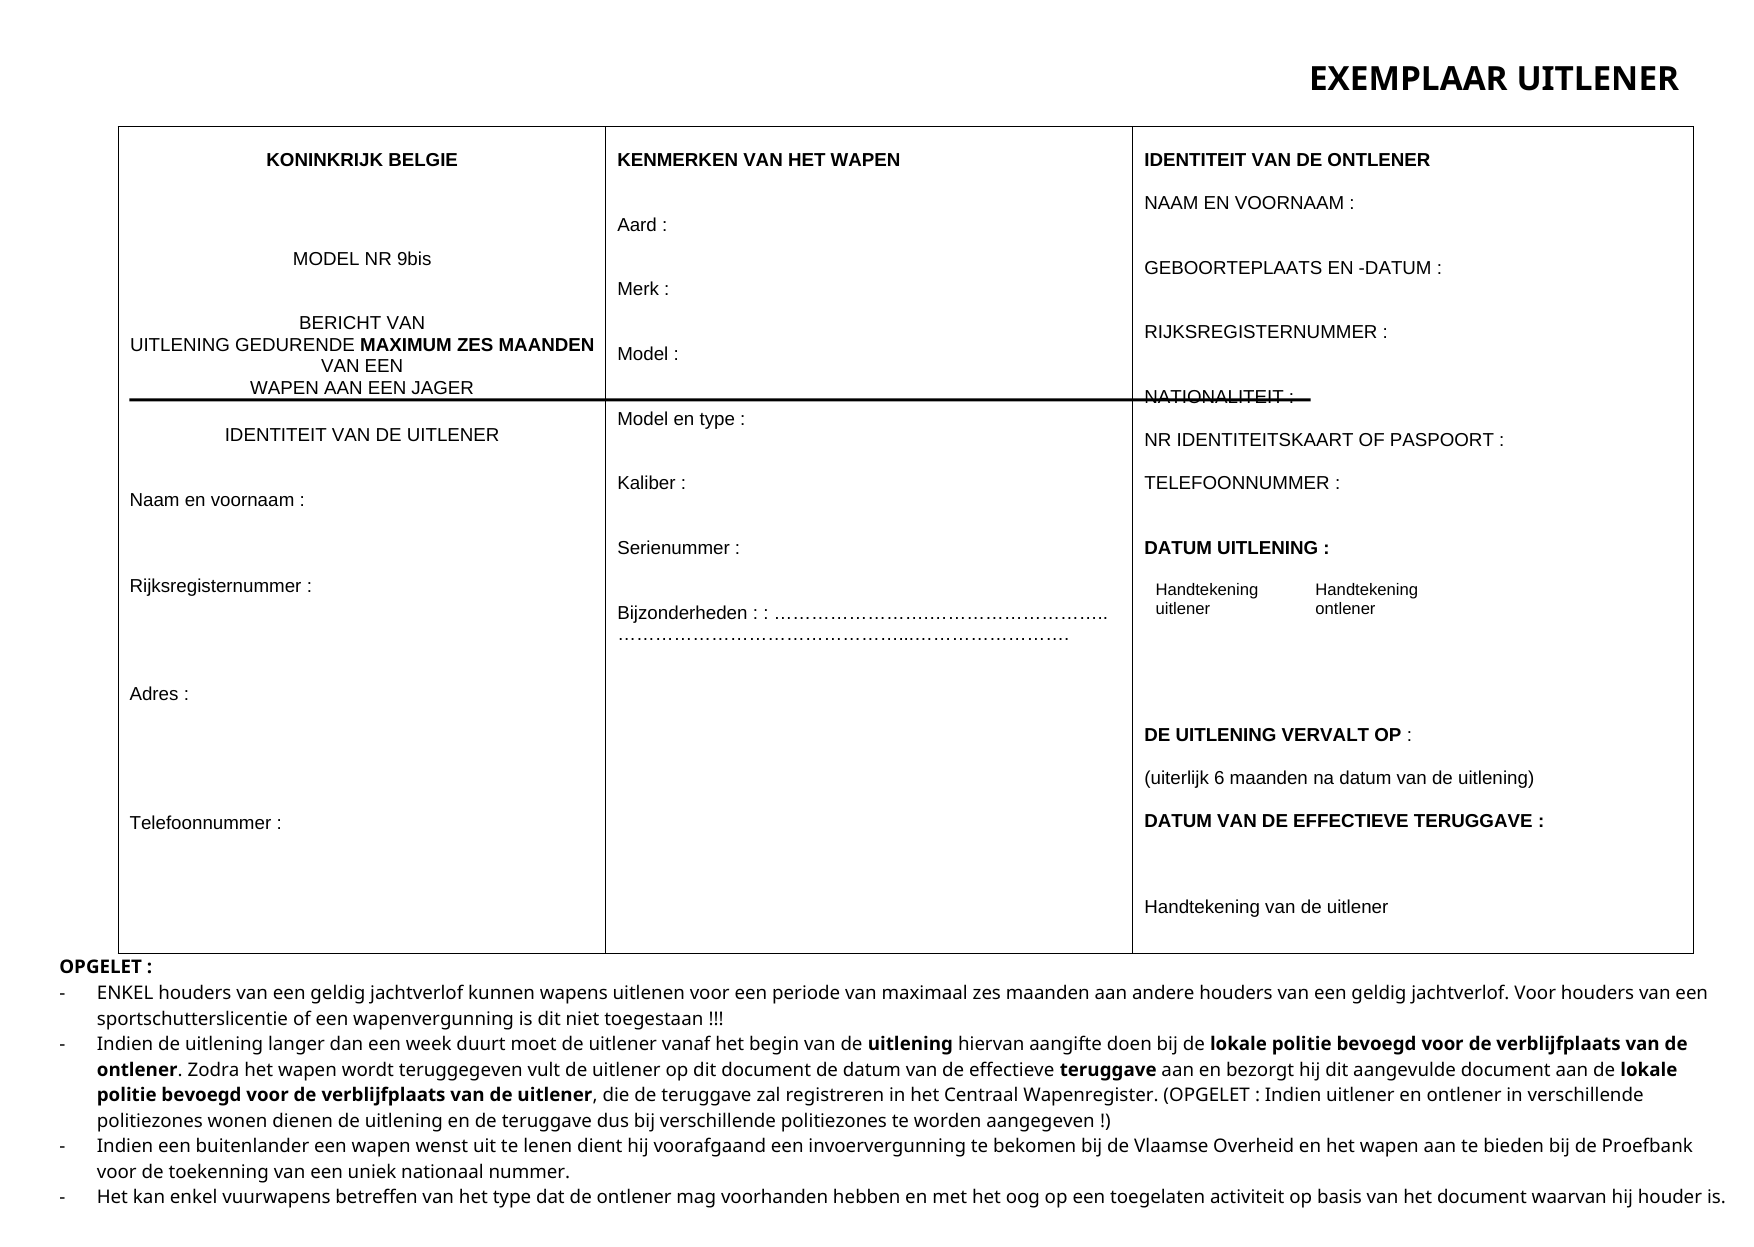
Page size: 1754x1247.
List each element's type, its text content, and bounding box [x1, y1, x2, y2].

list Indien de uitlening langer dan een week duurt moet de uitlener vanaf het begin van de uitlening hiervan aangifte doen bij de lokale politie bevoegd voor de verblijfplaats van de ontlener. Zodra het wapen wordt teruggegeven vult de uitlener op dit document de datum van de effectieve teruggave aan en bezorgt hij dit aangevulde document aan de lokale politie bevoegd voor de verblijfplaats van de uitlener, die de teruggave zal registreren in het Centraal Wapenregister. (OPGELET : Indien uitlener en ontlener in verschillende politiezones wonen dienen de uitlening en de teruggave dus bij verschillende politiezones te worden aangegeven !) [59, 1030, 1713, 1132]
text EXEMPLAAR UITLENER [59, 55, 1754, 101]
list Het kan enkel vuurwapens betreffen van het type dat de ontlener mag voorhanden hebben en met het oog op een toegelaten activiteit op basis van het document waarvan hij houder is. [59, 1183, 1754, 1209]
text OPGELET : [59, 954, 1713, 979]
table_header KONINKRIJK BELGIE MODEL NR 9bis BERICHT VAN UITLENING GEDURENDE MAXIMUM ZES MAANDEN VAN EEN WAPEN AAN EEN JAGER IDENTITEIT VAN DE UITLENER Naam en voornaam : Rijksregisternummer : Adres : Telefoonnummer : [119, 127, 605, 953]
list Indien een buitenlander een wapen wenst uit te lenen dient hij voorafgaand een invoervergunning te bekomen bij de Vlaamse Overheid en het wapen aan te bieden bij de Proefbank voor de toekenning van een uniek nationaal nummer. [59, 1132, 1713, 1183]
list ENKEL houders van een geldig jachtverlof kunnen wapens uitlenen voor een periode van maximaal zes maanden aan andere houders van een geldig jachtverlof. Voor houders van een sportschutterslicentie of een wapenvergunning is dit niet toegestaan !!! [59, 979, 1713, 1030]
